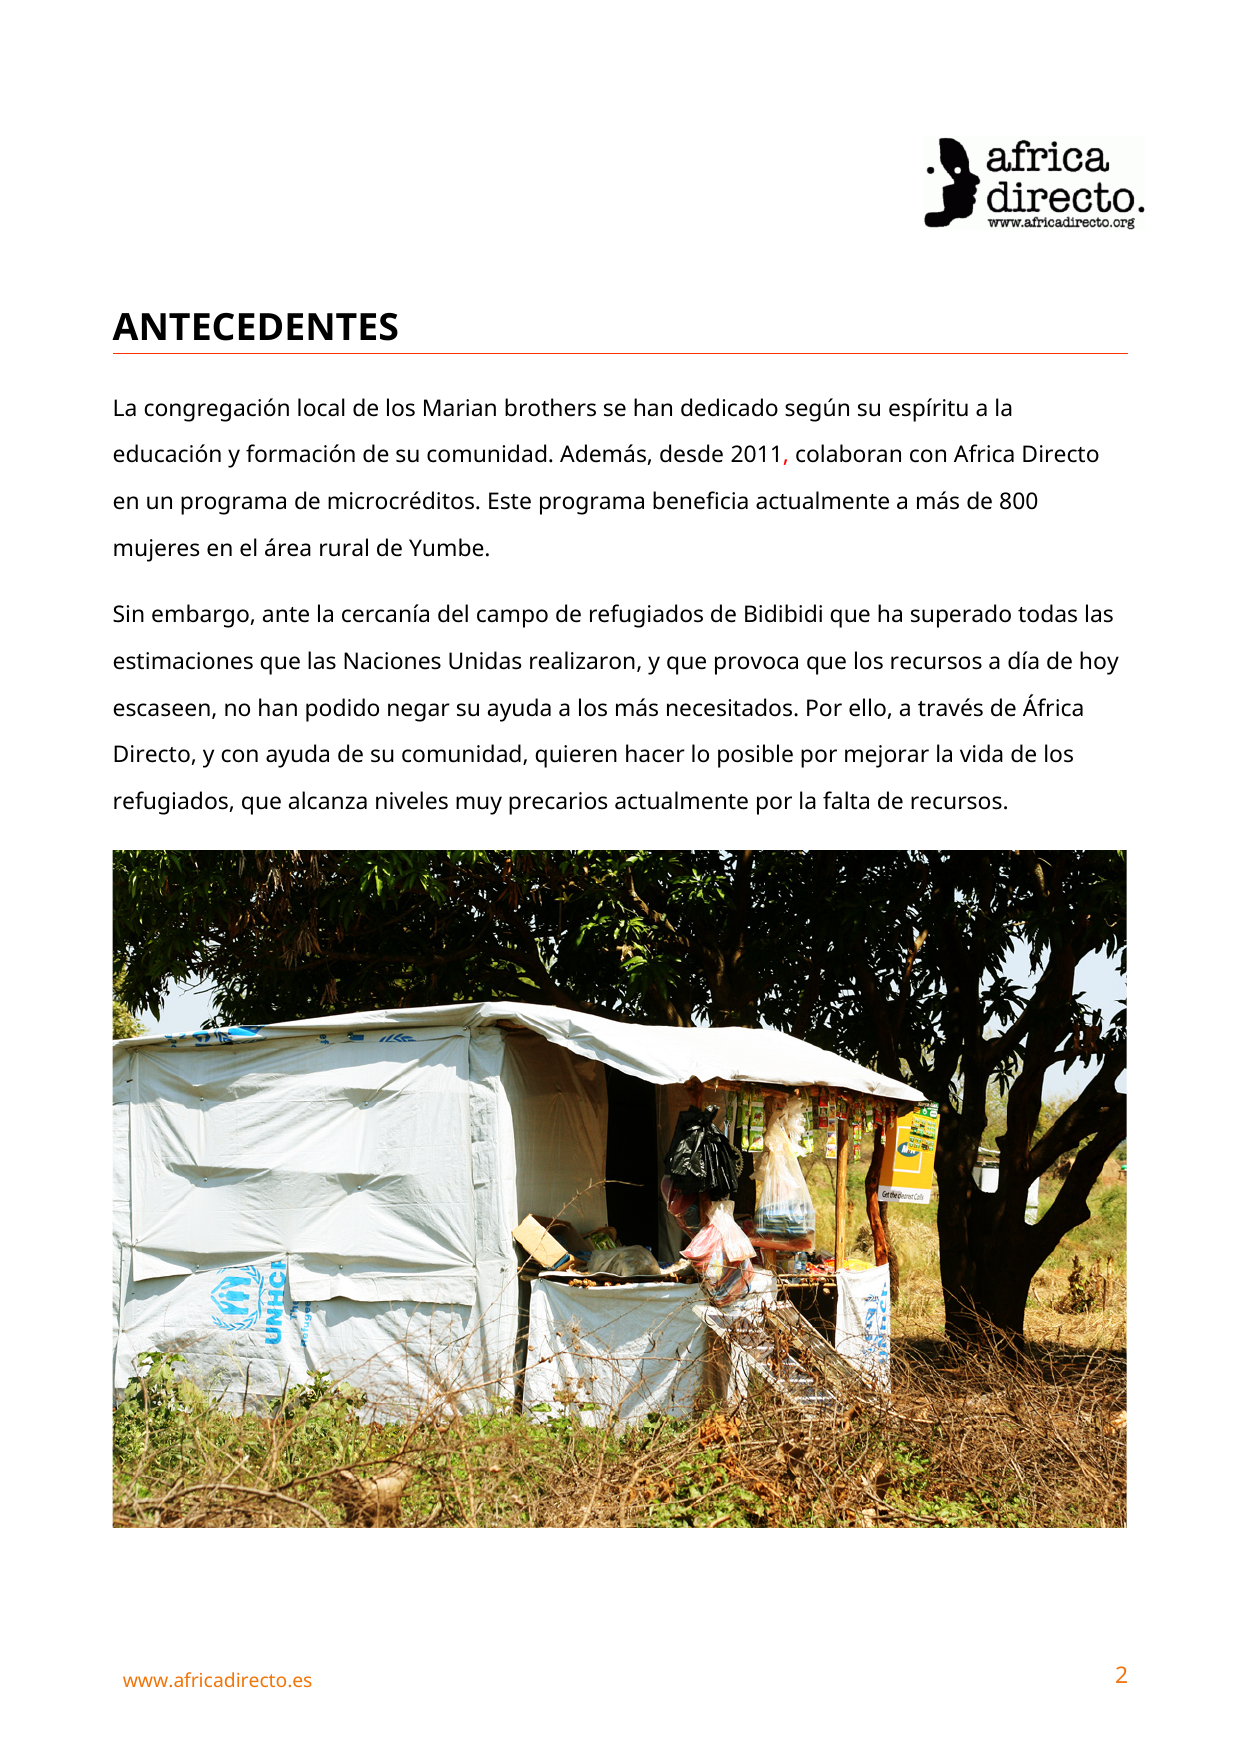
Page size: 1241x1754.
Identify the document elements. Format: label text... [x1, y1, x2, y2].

text Sin embargo, ante la cercanía del campo de refugiados de Bidibidi que ha superado todas las estimaciones que las Naciones Unidas realizaron, y que provoca que los recursos a día de hoy escaseen, no han podido negar su ayuda a los más necesitados. Por ello, a través de África Directo, y con ayuda de su comunidad, quieren hacer lo posible por mejorar la vida de los refugiados, que alcanza niveles muy precarios actualmente por la falta de recursos. [112, 598, 1128, 816]
picture [112, 850, 1127, 1528]
picture [923, 136, 1146, 230]
text La congregación local de los Marian brothers se han dedicado según su espíritu a la educación y formación de su comunidad. Además, desde 2011, colaboran con Africa Directo en un programa de microcréditos. Este programa beneficia actualmente a más de 800 mujeres en el área rural de Yumbe. [112, 391, 1128, 563]
text ANTECEDENTES [112, 300, 1128, 354]
